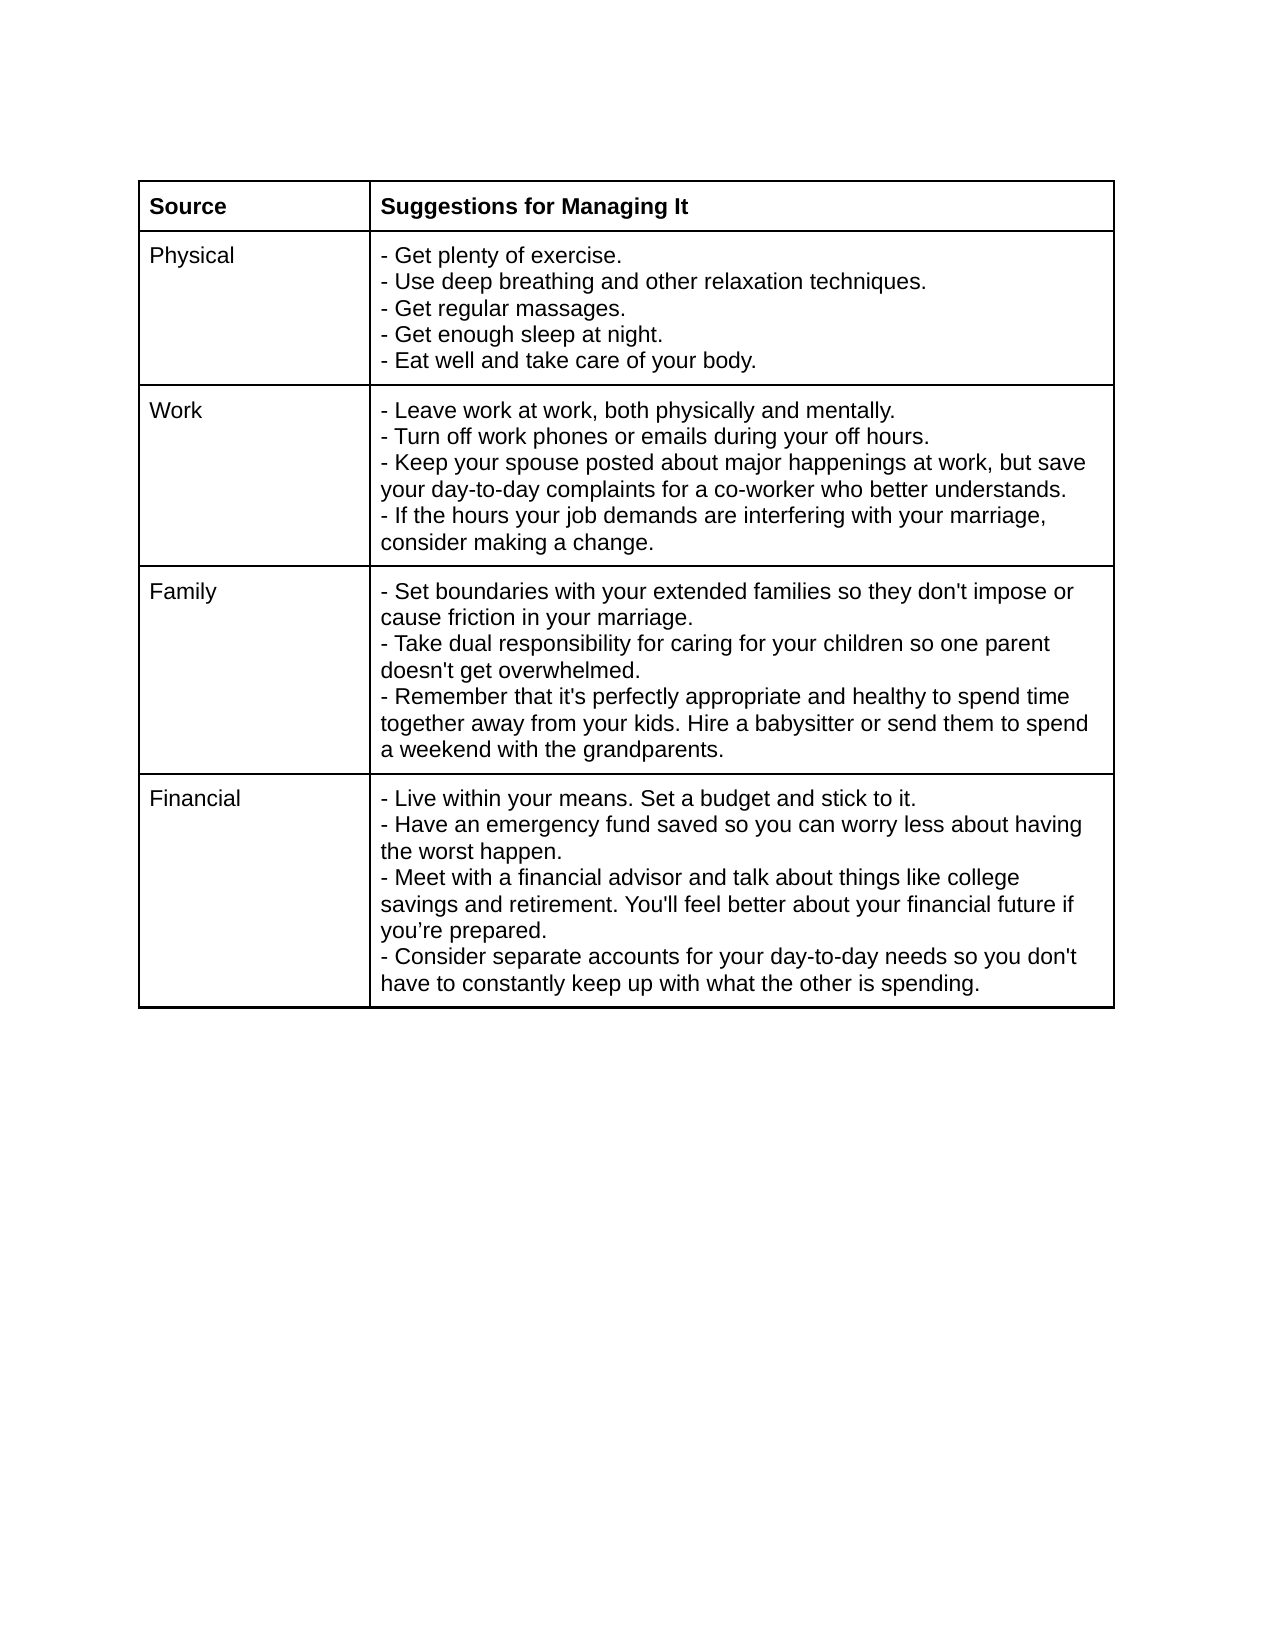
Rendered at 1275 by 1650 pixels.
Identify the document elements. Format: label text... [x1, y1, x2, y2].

table_cell Work [140, 386, 369, 565]
table_header Suggestions for Managing It [371, 182, 1113, 229]
table_cell Physical [140, 232, 369, 384]
table_cell Financial [140, 775, 369, 1006]
table_cell - Leave work at work, both physically and mentally. - Turn off work phones or emails during your off hours. - Keep your spouse posted about major happenings at work, but save your day-to-day complaints for a co-worker who better understands. - If the hours your job demands are interfering with your marriage, consider making a change. [371, 386, 1113, 565]
table_cell - Get plenty of exercise. - Use deep breathing and other relaxation techniques. - Get regular massages. - Get enough sleep at night. - Eat well and take care of your body. [371, 232, 1113, 384]
table_cell - Set boundaries with your extended families so they don't impose or cause friction in your marriage. - Take dual responsibility for caring for your children so one parent doesn't get overwhelmed. - Remember that it's perfectly appropriate and healthy to spend time together away from your kids. Hire a babysitter or send them to spend a weekend with the grandparents. [371, 567, 1113, 773]
table_cell Family [140, 567, 369, 773]
table_cell - Live within your means. Set a budget and stick to it. - Have an emergency fund saved so you can worry less about having the worst happen. - Meet with a financial advisor and talk about things like college savings and retirement. You'll feel better about your financial future if you’re prepared. - Consider separate accounts for your day-to-day needs so you don't have to constantly keep up with what the other is spending. [371, 775, 1113, 1006]
table_header Source [140, 182, 369, 229]
